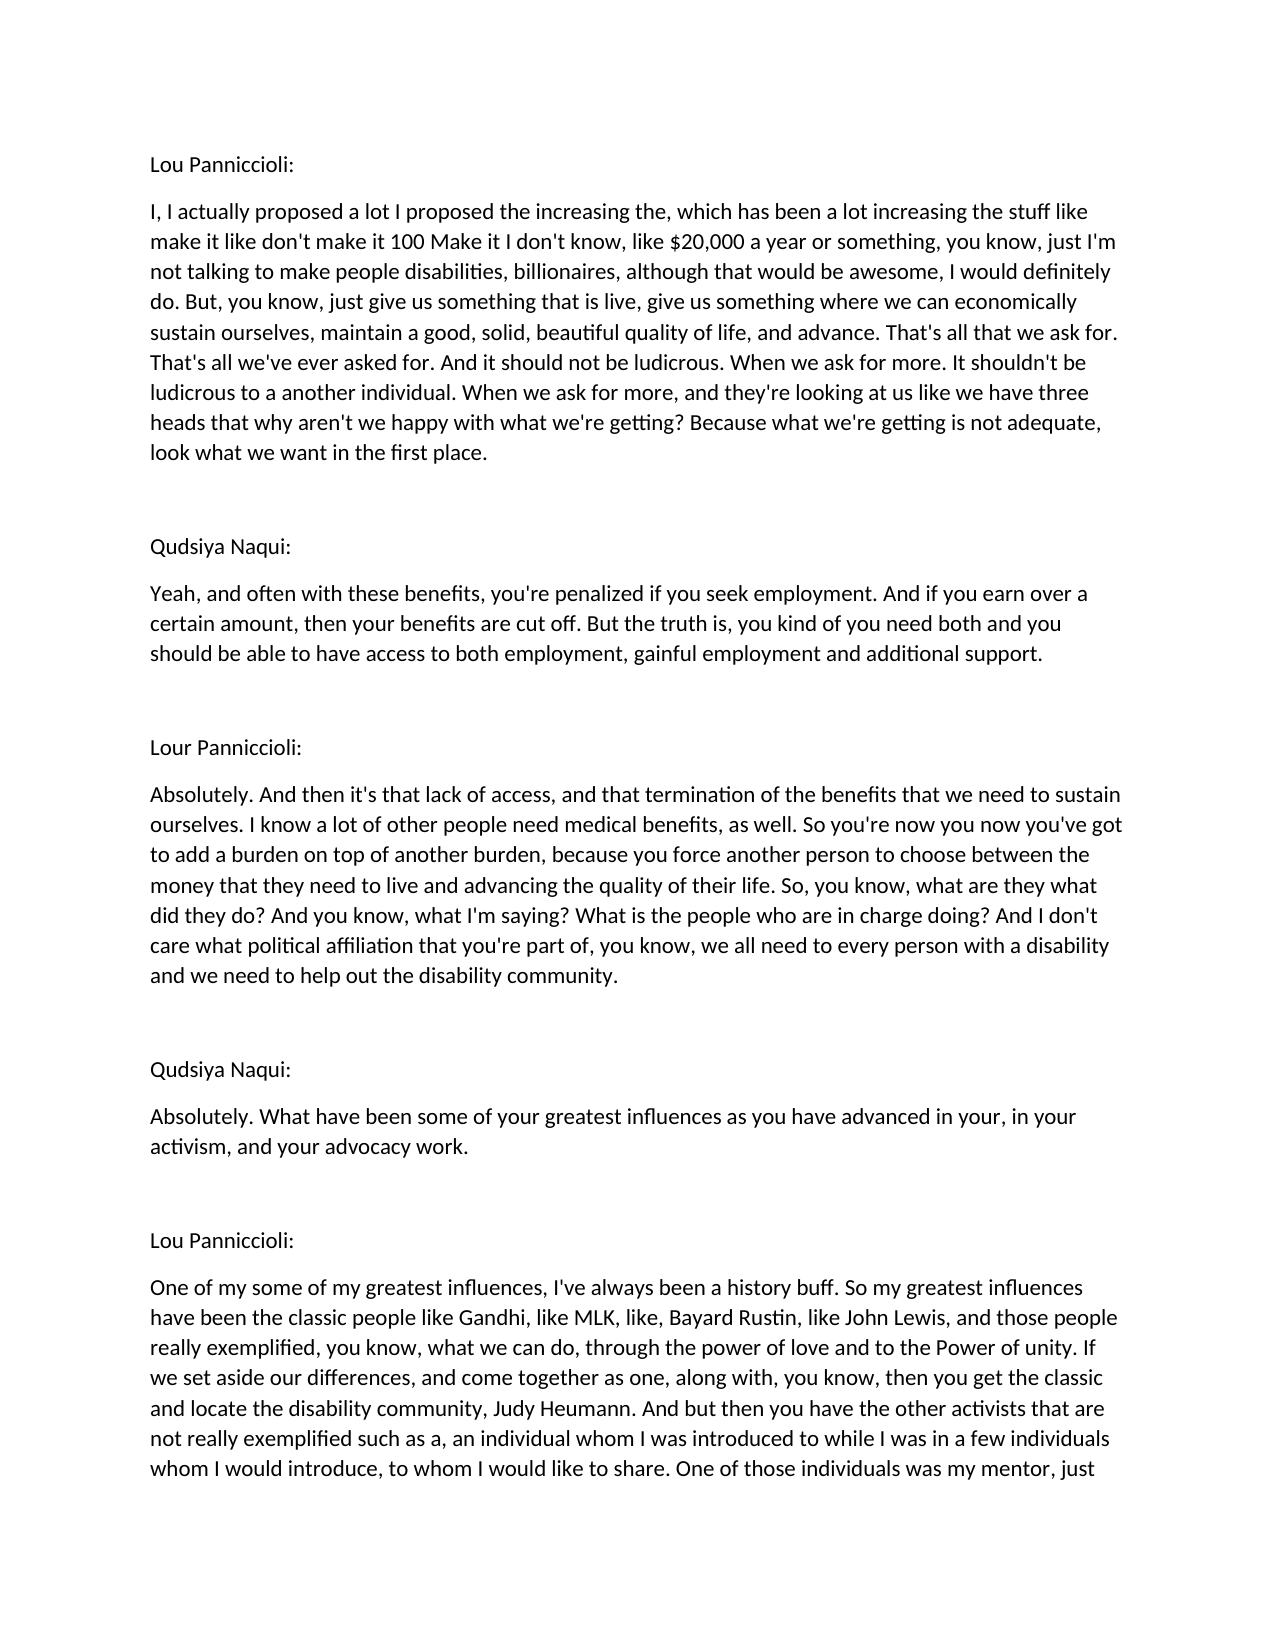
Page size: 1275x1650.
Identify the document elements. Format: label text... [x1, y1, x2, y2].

text Qudsiya Naqui: [150, 532, 1125, 560]
text Absolutely. What have been some of your greatest influences as you have advanced in your, in your activism, and your advocacy work. [150, 1102, 1125, 1160]
text Lour Panniccioli: [150, 733, 1125, 761]
text Absolutely. And then it's that lack of access, and that termination of the benefits that we need to sustain ourselves. I know a lot of other people need medical benefits, as well. So you're now you now you've got to add a burden on top of another burden, because you force another person to choose between the money that they need to live and advancing the quality of their life. So, you know, what are they what did they do? And you know, what I'm saying? What is the people who are in charge doing? And I don't care what political affiliation that you're part of, you know, we all need to every person with a disability and we need to help out the disability community. [150, 780, 1125, 989]
text I, I actually proposed a lot I proposed the increasing the, which has been a lot increasing the stuff like make it like don't make it 100 Make it I don't know, like $20,000 a year or something, you know, just I'm not talking to make people disabilities, billionaires, although that would be awesome, I would definitely do. But, you know, just give us something that is live, give us something where we can economically sustain ourselves, maintain a good, solid, beautiful quality of life, and advance. That's all that we ask for. That's all we've ever asked for. And it should not be ludicrous. When we ask for more. It shouldn't be ludicrous to a another individual. When we ask for more, and they're looking at us like we have three heads that why aren't we happy with what we're getting? Because what we're getting is not adequate, look what we want in the first place. [150, 197, 1125, 467]
text Lou Panniccioli: [150, 1226, 1125, 1254]
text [150, 1273, 1125, 1482]
text Qudsiya Naqui: [150, 1055, 1125, 1083]
text Lou Panniccioli: [150, 150, 1125, 178]
text Yeah, and often with these benefits, you're penalized if you seek employment. And if you earn over a certain amount, then your benefits are cut off. But the truth is, you kind of you need both and you should be able to have access to both employment, gainful employment and additional support. [150, 579, 1125, 668]
